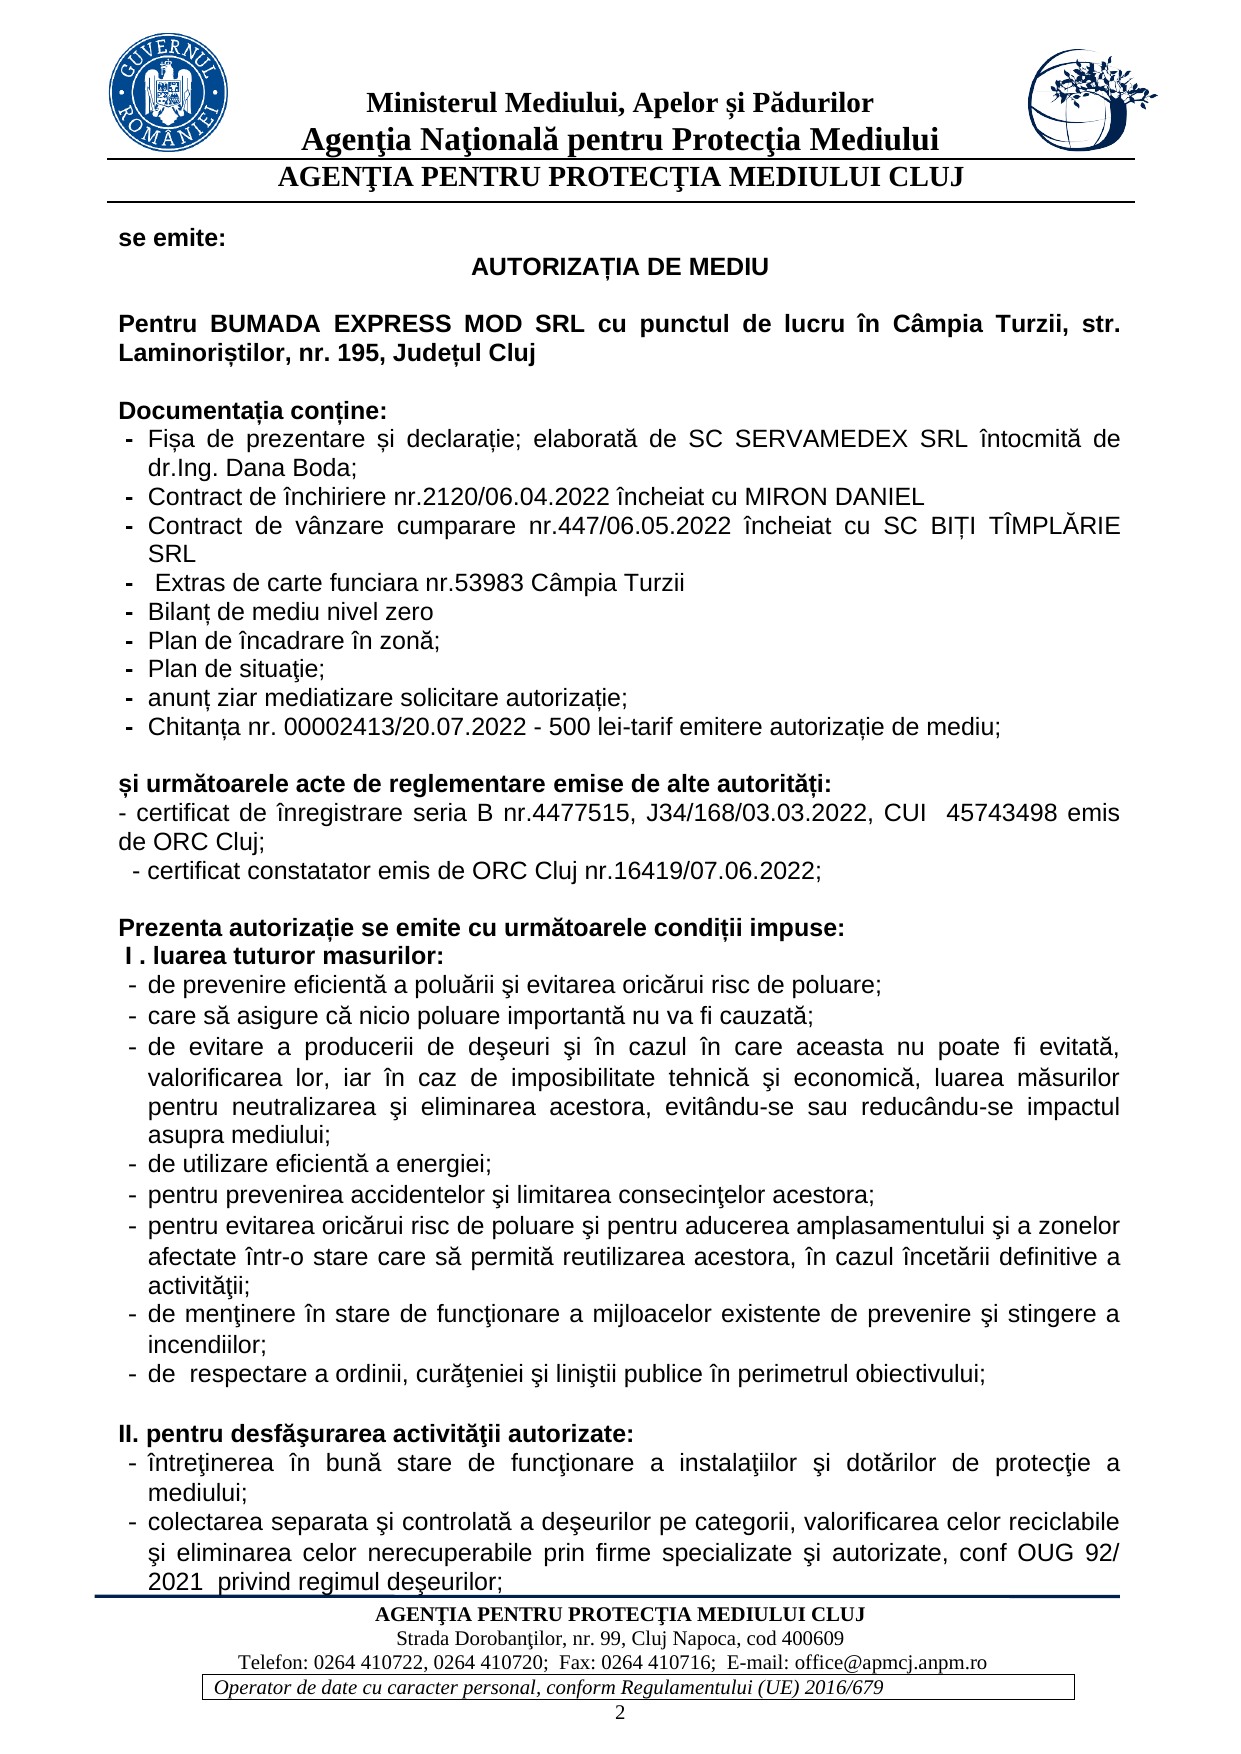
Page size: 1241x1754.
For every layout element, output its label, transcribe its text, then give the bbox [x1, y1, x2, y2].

list Contract de vânzare cumparare nr.447/06.05.2022 încheiat cu SC BIȚI TÎMPLĂRIE SRL [125, 511, 1122, 568]
text AUTORIZAȚIA DE MEDIU [118, 252, 1122, 281]
list de evitare a producerii de deşeuri şi în cazul în care aceasta nu poate fi evitată, valorificarea lor, iar în caz de imposibilitate tehnică şi economică, luarea măsurilor pentru neutralizarea şi eliminarea acestora, evitându-se sau reducându-se impactul asupra mediului; [125, 1032, 1122, 1149]
list Plan de situaţie; [125, 654, 1122, 683]
list de menţinere în stare de funcţionare a mijloacelor existente de prevenire şi stingere a incendiilor; [125, 1299, 1122, 1359]
text Prezenta autorizație se emite cu următoarele condiții impuse: [118, 912, 1122, 941]
list Bilanț de mediu nivel zero [125, 597, 1122, 626]
list pentru evitarea oricărui risc de poluare şi pentru aducerea amplasamentului şi a zonelor afectate într-o stare care să permită reutilizarea acestora, în cazul încetării definitive a activităţii; [125, 1211, 1122, 1299]
text I . luarea tuturor masurilor: [118, 941, 1122, 970]
list de utilizare eficientă a energiei; [125, 1149, 1122, 1180]
list anunț ziar mediatizare solicitare autorizație; [125, 683, 1122, 712]
picture [107, 32, 229, 153]
list pentru prevenirea accidentelor şi limitarea consecinţelor acestora; [125, 1180, 1122, 1211]
text - certificat constatator emis de ORC Cluj nr.16419/07.06.2022; [118, 856, 1122, 884]
list care să asigure că nicio poluare importantă nu va fi cauzată; [125, 1001, 1122, 1032]
text Documentația conține: [118, 396, 1122, 424]
text și următoarele acte de reglementare emise de alte autorități: [118, 769, 1122, 798]
text - certificat de înregistrare seria B nr.4477515, J34/168/03.03.2022, CUI 45743498 emis de ORC Cluj; [118, 798, 1122, 856]
list colectarea separata şi controlată a deşeurilor pe categorii, valorificarea celor reciclabile şi eliminarea celor nerecuperabile prin firme specializate şi autorizate, conf OUG 92/ 2021 privind regimul deşeurilor; [125, 1507, 1122, 1596]
list Extras de carte funciara nr.53983 Câmpia Turzii [125, 568, 1122, 597]
list Chitanța nr. 00002413/20.07.2022 - 500 lei-tarif emitere autorizație de mediu; [125, 712, 1122, 741]
list Contract de închiriere nr.2120/06.04.2022 încheiat cu MIRON DANIEL [125, 482, 1122, 511]
list de prevenire eficientă a poluării şi evitarea oricărui risc de poluare; [125, 970, 1122, 1001]
text II. pentru desfăşurarea activităţii autorizate: [118, 1419, 1122, 1447]
list întreţinerea în bună stare de funcţionare a instalaţiilor şi dotărilor de protecţie a mediului; [125, 1447, 1122, 1507]
text Pentru BUMADA EXPRESS MOD SRL cu punctul de lucru în Câmpia Turzii, str. Laminoriștilor, nr. 195, Județul Cluj [118, 309, 1122, 367]
list de respectare a ordinii, curăţeniei şi liniştii publice în perimetrul obiectivului; [125, 1359, 1122, 1390]
list Plan de încadrare în zonă; [125, 626, 1122, 654]
list Fișa de prezentare și declarație; elaborată de SC SERVAMEDEX SRL întocmită de dr.Ing. Dana Boda; [125, 424, 1122, 482]
text se emite: [118, 223, 1122, 252]
